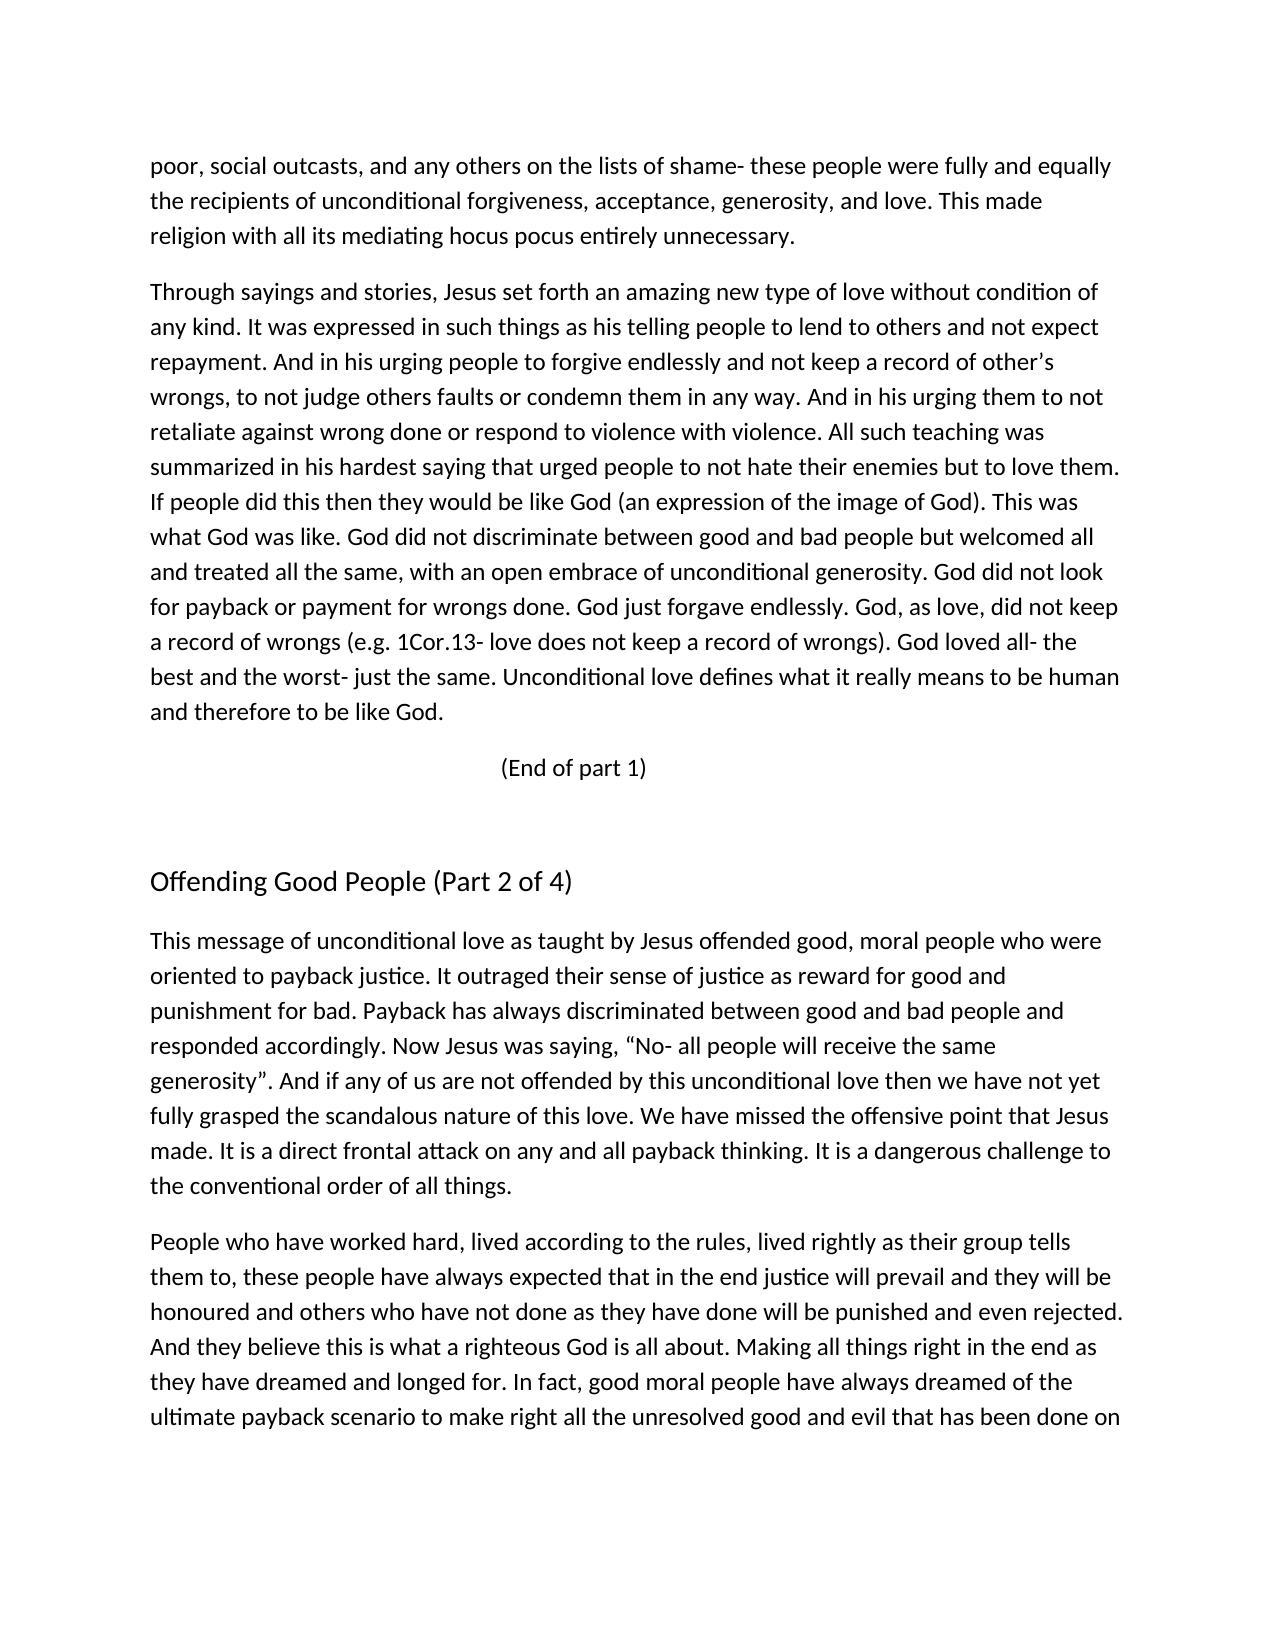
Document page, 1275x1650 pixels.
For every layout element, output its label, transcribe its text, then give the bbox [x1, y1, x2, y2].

text Through sayings and stories, Jesus set forth an amazing new type of love without condition of any kind. It was expressed in such things as his telling people to lend to others and not expect repayment. And in his urging people to forgive endlessly and not keep a record of other’s wrongs, to not judge others faults or condemn them in any way. And in his urging them to not retaliate against wrong done or respond to violence with violence. All such teaching was summarized in his hardest saying that urged people to not hate their enemies but to love them. If people did this then they would be like God (an expression of the image of God). This was what God was like. God did not discriminate between good and bad people but welcomed all and treated all the same, with an open embrace of unconditional generosity. God did not look for payback or payment for wrongs done. God just forgave endlessly. God, as love, did not keep a record of wrongs (e.g. 1Cor.13- love does not keep a record of wrongs). God loved all- the best and the worst- just the same. Unconditional love defines what it really means to be human and therefore to be like God. [150, 276, 1125, 726]
text Offending Good People (Part 2 of 4) [150, 863, 1125, 899]
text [150, 150, 1125, 251]
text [150, 1226, 1125, 1431]
text This message of unconditional love as taught by Jesus offended good, moral people who were oriented to payback justice. It outraged their sense of justice as reward for good and punishment for bad. Payback has always discriminated between good and bad people and responded accordingly. Now Jesus was saying, “No- all people will receive the same generosity”. And if any of us are not offended by this unconditional love then we have not yet fully grasped the scandalous nature of this love. We have missed the offensive point that Jesus made. It is a direct frontal attack on any and all payback thinking. It is a dangerous challenge to the conventional order of all things. [150, 925, 1125, 1201]
text (End of part 1) [150, 752, 1125, 782]
